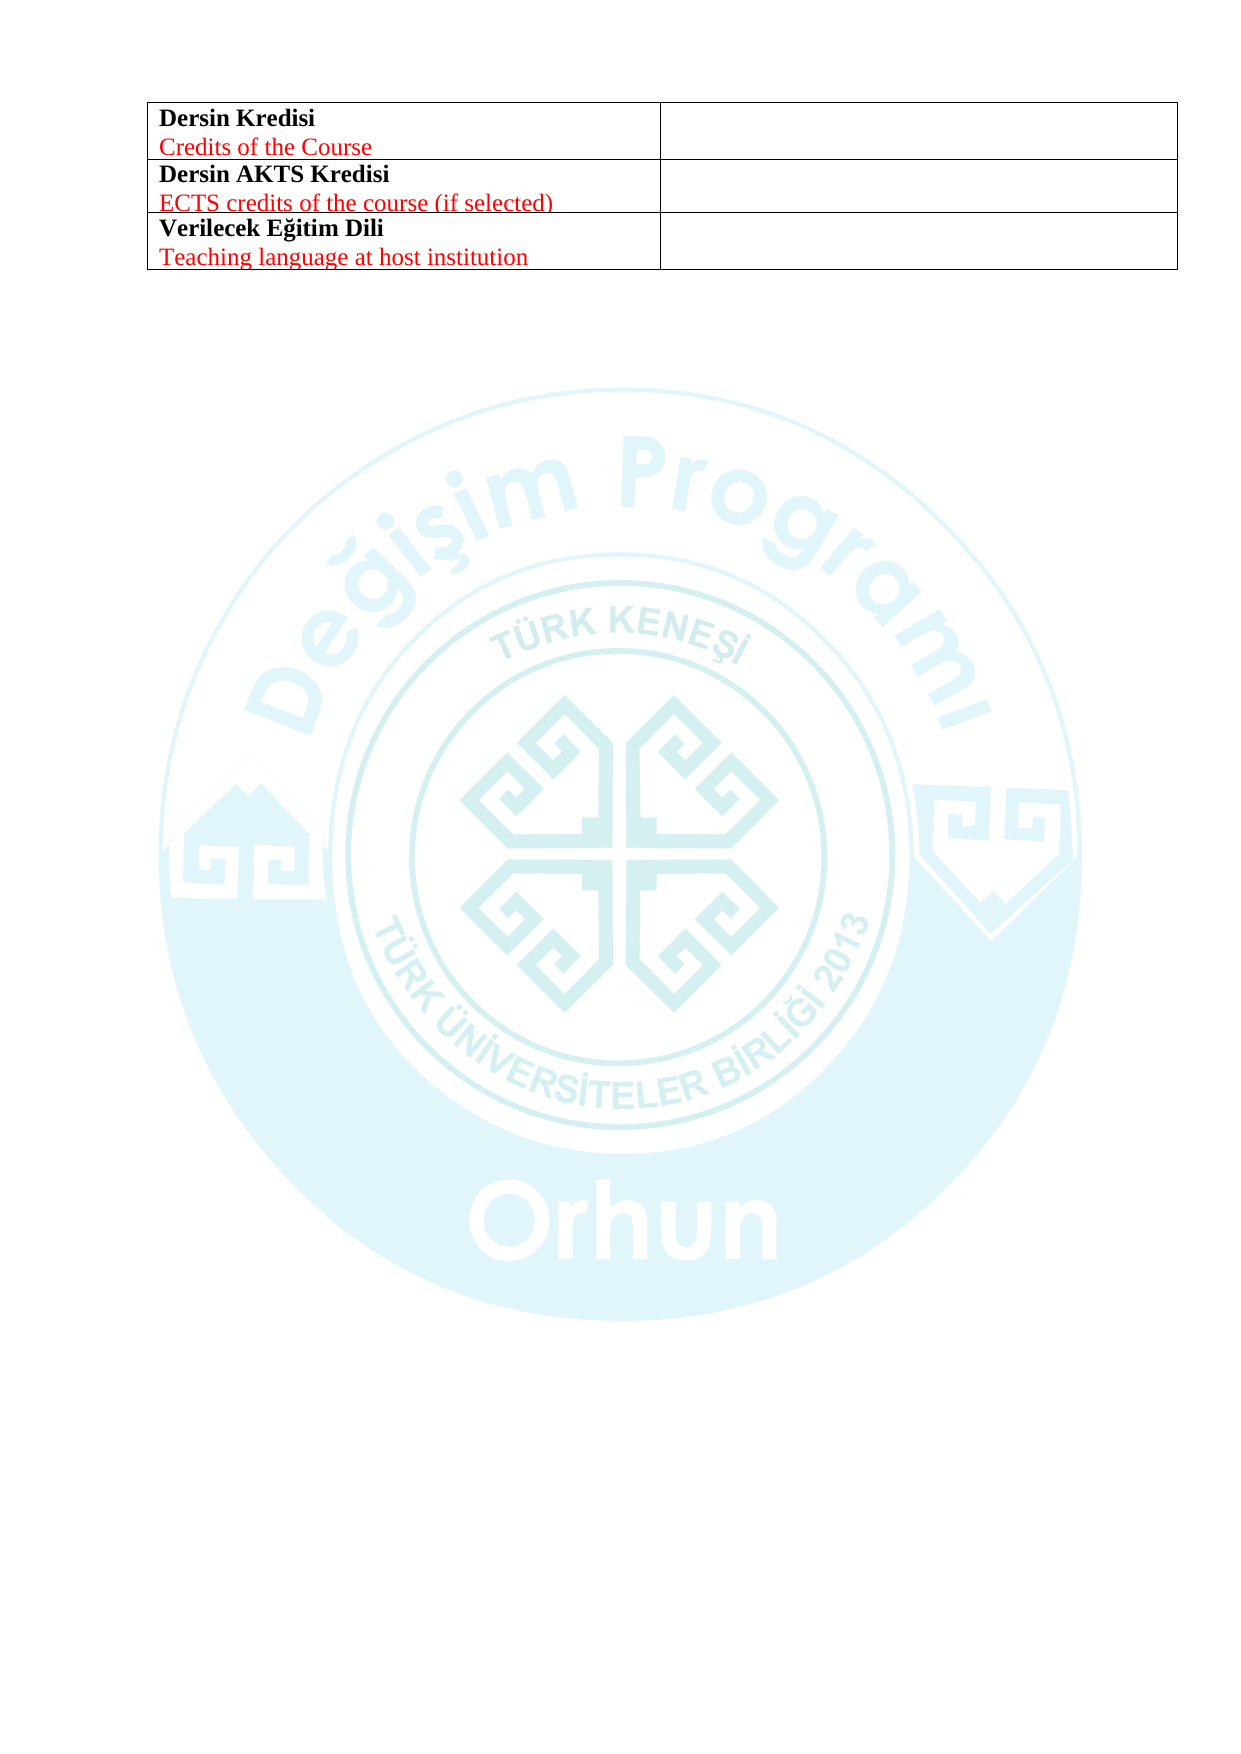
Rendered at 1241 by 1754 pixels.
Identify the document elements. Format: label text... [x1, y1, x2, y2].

picture [0, 235, 1241, 1473]
table_cell Verilecek Eğitim Dili Teaching language at host institution [148, 213, 660, 269]
table_cell [661, 213, 1177, 269]
table_cell [661, 160, 1177, 212]
table_cell [661, 103, 1177, 158]
table_cell Dersin AKTS Kredisi ECTS credits of the course (if selected) [148, 160, 660, 212]
table_cell Dersin Kredisi Credits of the Course [148, 103, 660, 158]
